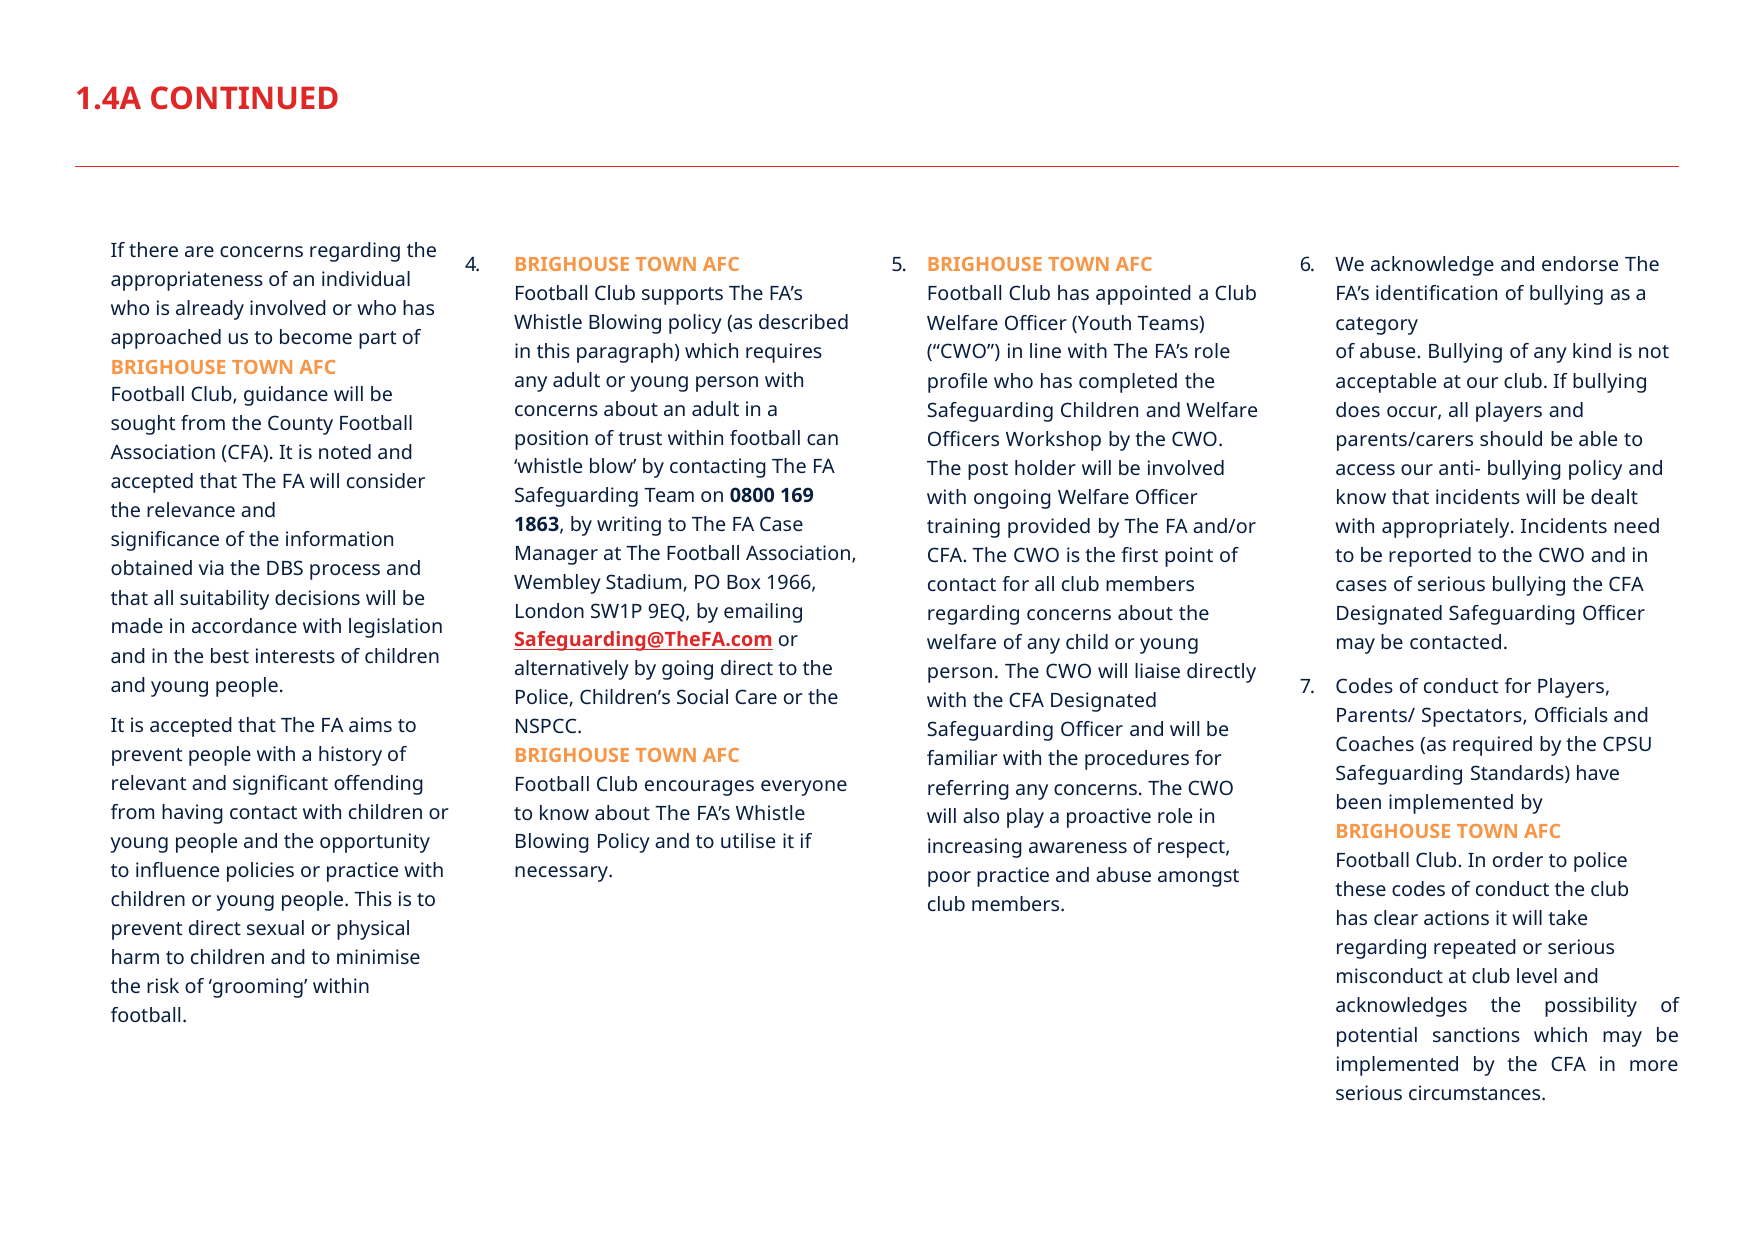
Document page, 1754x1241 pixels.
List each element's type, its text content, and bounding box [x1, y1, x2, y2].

text It is accepted that The FA aims to prevent people with a history of relevant and significant offending from having contact with children or young people and the opportunity to influence policies or practice with children or young people. This is to prevent direct sexual or physical harm to children and to minimise the risk of ‘grooming’ within football. [110, 711, 451, 1028]
list BRIGHOUSE TOWN AFC Football Club has appointed a Club Welfare Officer (Youth Teams) (“CWO”) in line with The FA’s role profile who has completed the Safeguarding Children and Welfare Officers Workshop by the CWO. The post holder will be involved with ongoing Welfare Officer training provided by The FA and/or CFA. The CWO is the first point of contact for all club members regarding concerns about the welfare of any child or young person. The CWO will liaise directly with the CFA Designated Safeguarding Officer and will be familiar with the procedures for referring any concerns. The CWO will also play a proactive role in increasing awareness of respect, poor practice and abuse amongst club members. [891, 251, 1262, 917]
text significance of the information obtained via the DBS process and that all suitability decisions will be made in accordance with legislation and in the best interests of children and young people. [110, 526, 451, 698]
text BRIGHOUSE TOWN AFC Football Club. In order to police these codes of conduct the club has clear actions it will take regarding repeated or serious misconduct at club level and [1335, 817, 1656, 990]
list Codes of conduct for Players, Parents/ Spectators, Officials and Coaches (as required by the CPSU Safeguarding Standards) have been implemented by [1299, 672, 1672, 815]
text BRIGHOUSE TOWN AFC [64, 353, 451, 380]
text acknowledges the possibility of potential sanctions which may be implemented by the CFA in more serious circumstances. [1335, 992, 1679, 1106]
list BRIGHOUSE TOWN AFC Football Club supports The FA’s Whistle Blowing policy (as described in this paragraph) which requires any adult or young person with concerns about an adult in a position of trust within football can ‘whistle blow’ by contacting The FA Safeguarding Team on 0800 169 1863, by writing to The FA Case Manager at The Football Association, Wembley Stadium, PO Box 1966, London SW1P 9EQ, by emailing Safeguarding@TheFA.com or alternatively by going direct to the Police, Children’s Social Care or the NSPCC. BRIGHOUSE TOWN AFC Football Club encourages everyone to know about The FA’s Whistle Blowing Policy and to utilise it if necessary. [465, 251, 858, 883]
subtitle 1.4A CONTINUED [75, 76, 1689, 118]
text Football Club, guidance will be sought from the County Football Association (CFA). It is noted and accepted that The FA will consider the relevance and [110, 380, 426, 523]
list We acknowledge and endorse The FA’s identification of bullying as a category of abuse. Bullying of any kind is not acceptable at our club. If bullying does occur, all players and parents/carers should be able to access our anti- bullying policy and know that incidents will be dealt with appropriately. Incidents need to be reported to the CWO and in cases of serious bullying the CFA Designated Safeguarding Officer may be contacted. [1299, 251, 1672, 655]
text If there are concerns regarding the appropriateness of an individual who is already involved or who has approached us to become part of [110, 236, 451, 350]
